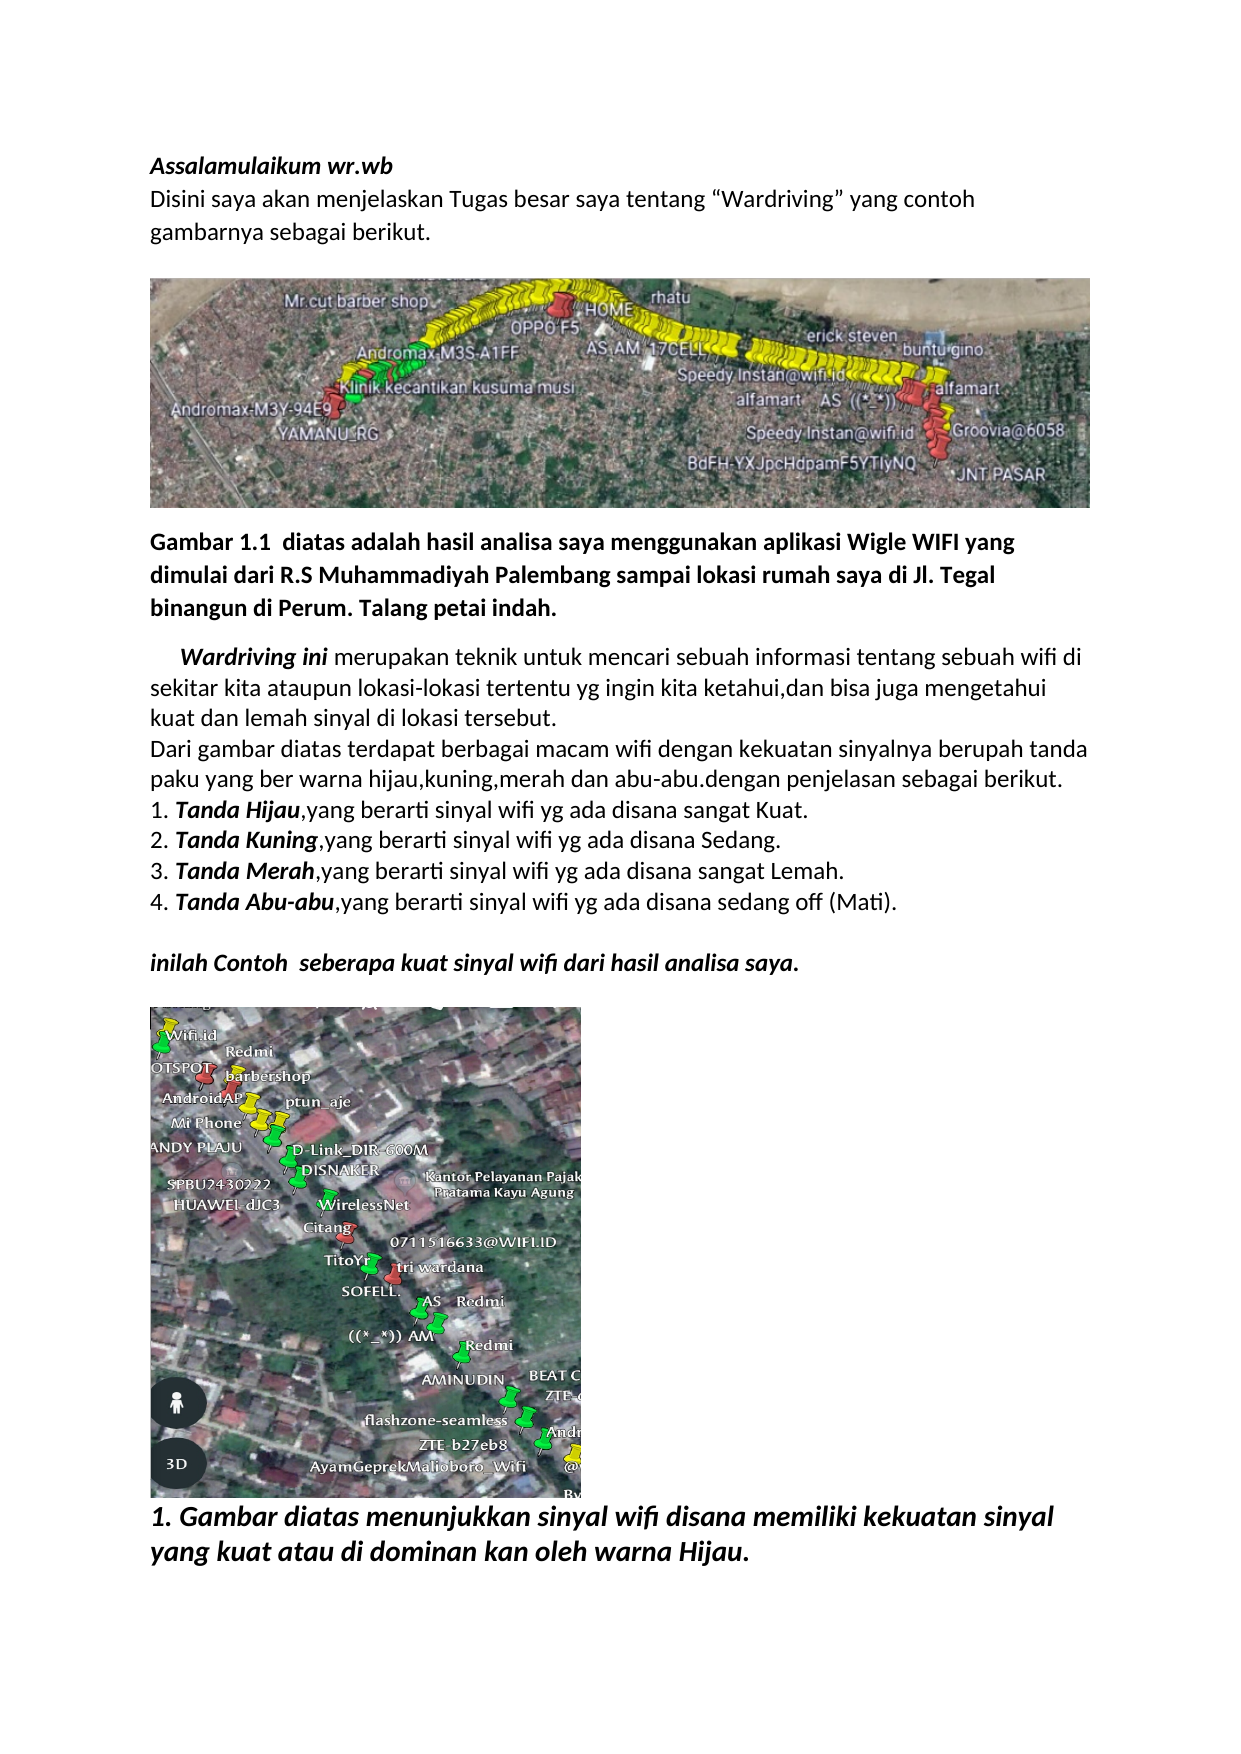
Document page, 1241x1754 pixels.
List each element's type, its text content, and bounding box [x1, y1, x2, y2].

picture [150, 278, 1090, 508]
text Wardriving ini merupakan teknik untuk mencari sebuah informasi tentang sebuah wifi di sekitar kita ataupun lokasi-lokasi tertentu yg ingin kita ketahui,dan bisa juga mengetahui kuat dan lemah sinyal di lokasi tersebut. Dari gambar diatas terdapat berbagai macam wifi dengan kekuatan sinyalnya berupah tanda paku yang ber warna hijau,kuning,merah dan abu-abu.dengan penjelasan sebagai berikut. 1. Tanda Hijau,yang berarti sinyal wifi yg ada disana sangat Kuat. 2. Tanda Kuning,yang berarti sinyal wifi yg ada disana Sedang. 3. Tanda Merah,yang berarti sinyal wifi yg ada disana sangat Lemah. 4. Tanda Abu-abu,yang berarti sinyal wifi yg ada disana sedang off (Mati). inilah Contoh seberapa kuat sinyal wifi dari hasil analisa saya. 1. Gambar diatas menunjukkan sinyal wifi disana memiliki kekuatan sinyal yang kuat atau di dominan kan oleh warna Hijau. [150, 641, 1090, 1569]
picture [150, 1007, 581, 1498]
text Assalamulaikum wr.wb Disini saya akan menjelaskan Tugas besar saya tentang “Wardriving” yang contoh gambarnya sebagai berikut. [150, 150, 1090, 278]
text Gambar 1.1 diatas adalah hasil analisa saya menggunakan aplikasi Wigle WIFI yang dimulai dari R.S Muhammadiyah Palembang sampai lokasi rumah saya di Jl. Tegal binangun di Perum. Talang petai indah. [150, 526, 1090, 622]
